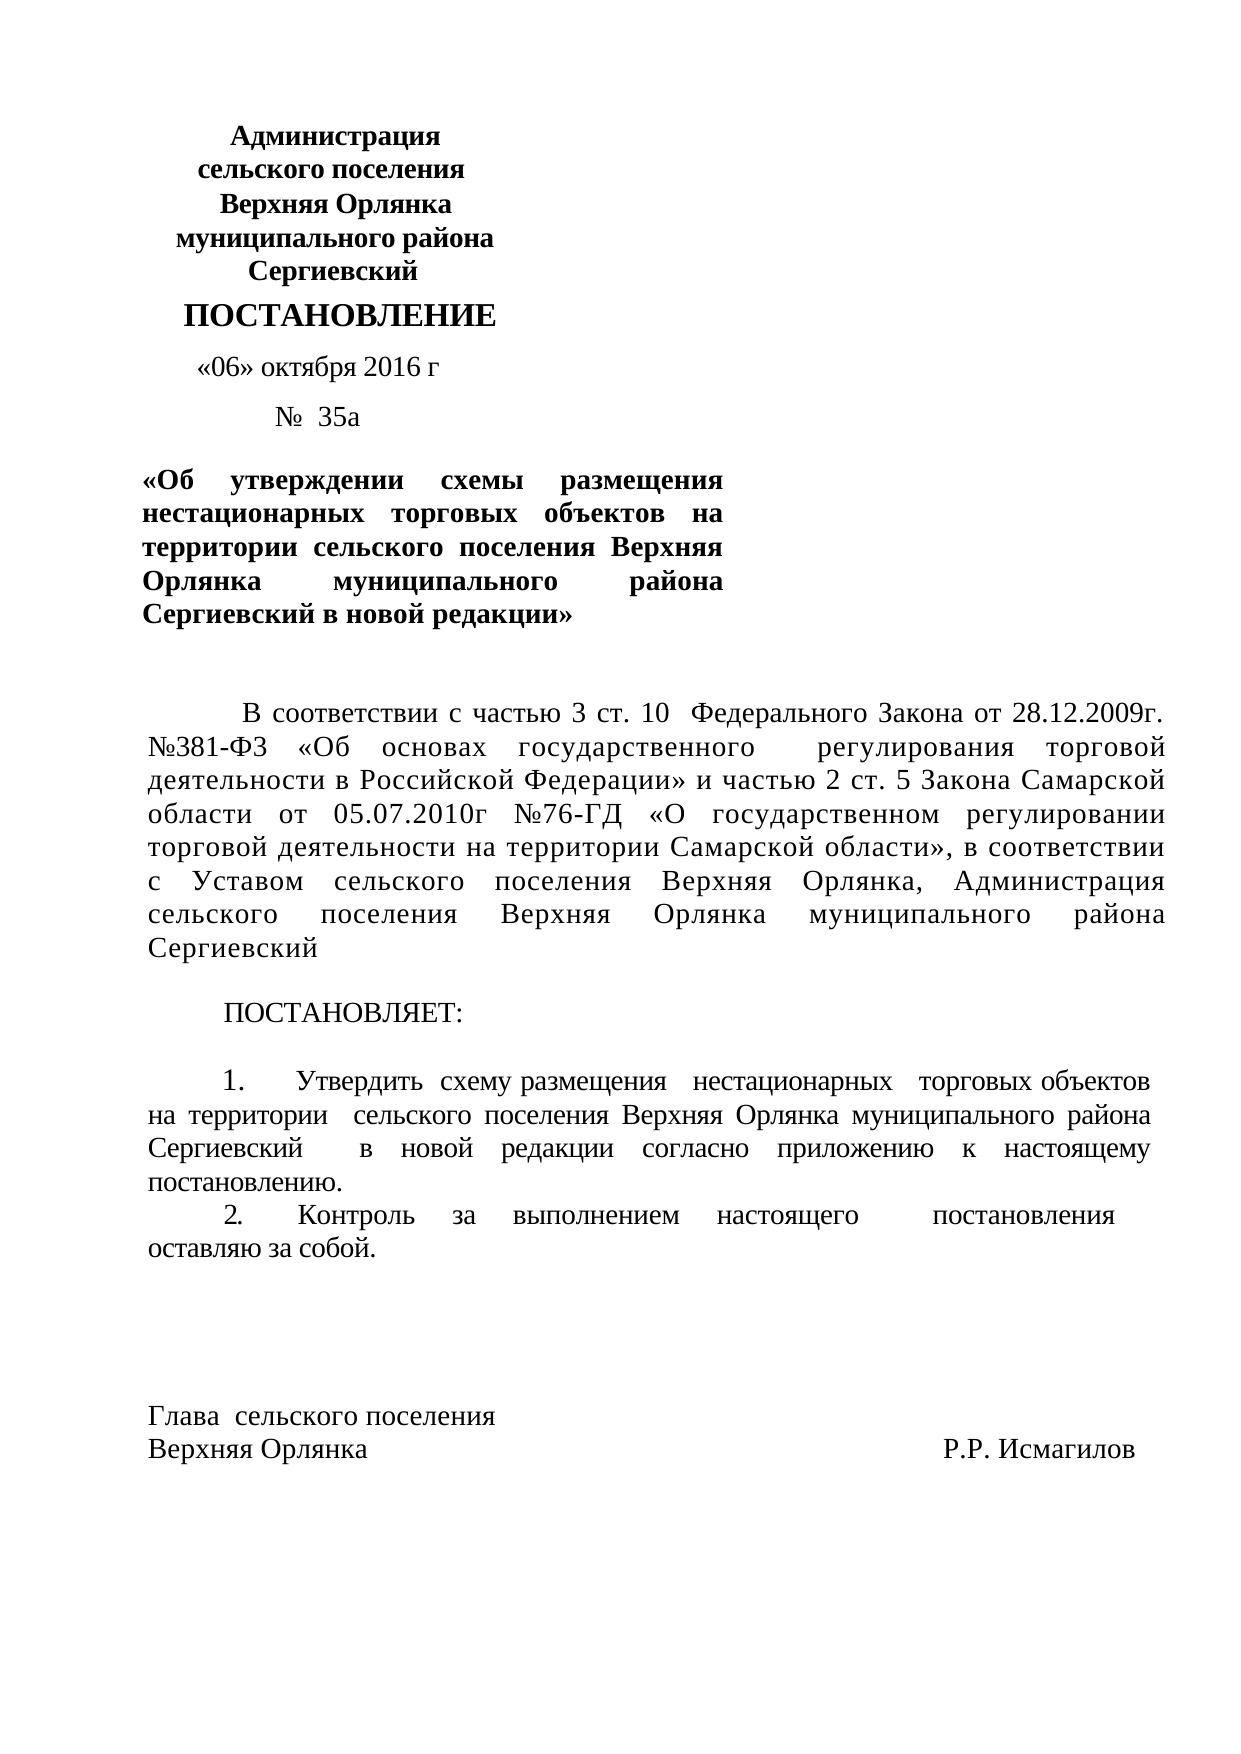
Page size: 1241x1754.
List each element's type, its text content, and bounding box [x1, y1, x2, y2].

text В соответствии с частью 3 ст. 10 Федерального Закона от 28.12.2009г. №381-Ф3 «Об основах государственного регулирования торговой деятельности в Российской Федерации» и частью 2 ст. 5 Закона Самарской области от 05.07.2010г №76-ГД «О государственном регулировании торговой деятельности на территории Самарской области», в соответствии с Уставом сельского поселения Верхняя Орлянка, Администрация сельского поселения Верхняя Орлянка муниципального района Сергиевский [148, 695, 1167, 964]
text «06» октября 2016 г [148, 337, 592, 387]
text ПОСТАНОВЛЕНИЕ [148, 287, 592, 337]
text муниципального района [148, 220, 592, 253]
text «Об утверждении схемы размещения нестационарных торговых объектов на территории сельского поселения Верхняя Орлянка муниципального района Сергиевский в новой редакции» [142, 462, 724, 630]
text Администрация [200, 118, 592, 152]
text Глава сельского поселения [148, 1398, 1240, 1431]
text ПОСТАНОВЛЯЕТ: [148, 996, 1152, 1029]
text сельского поселения [148, 152, 592, 185]
list Утвердить схему размещения нестационарных торговых объектов на территории сельского поселения Верхняя Орлянка муниципального района Сергиевский в новой редакции согласно приложению к настоящему постановлению. [148, 1061, 1152, 1198]
list Контроль за выполнением настоящего постановления оставляю за собой. [148, 1198, 1152, 1264]
text Сергиевский [170, 253, 592, 287]
text Верхняя Орлянка Р.Р. Исмагилов [148, 1431, 1152, 1465]
text Верхняя Орлянка [148, 186, 592, 219]
text № 35а [142, 399, 709, 433]
